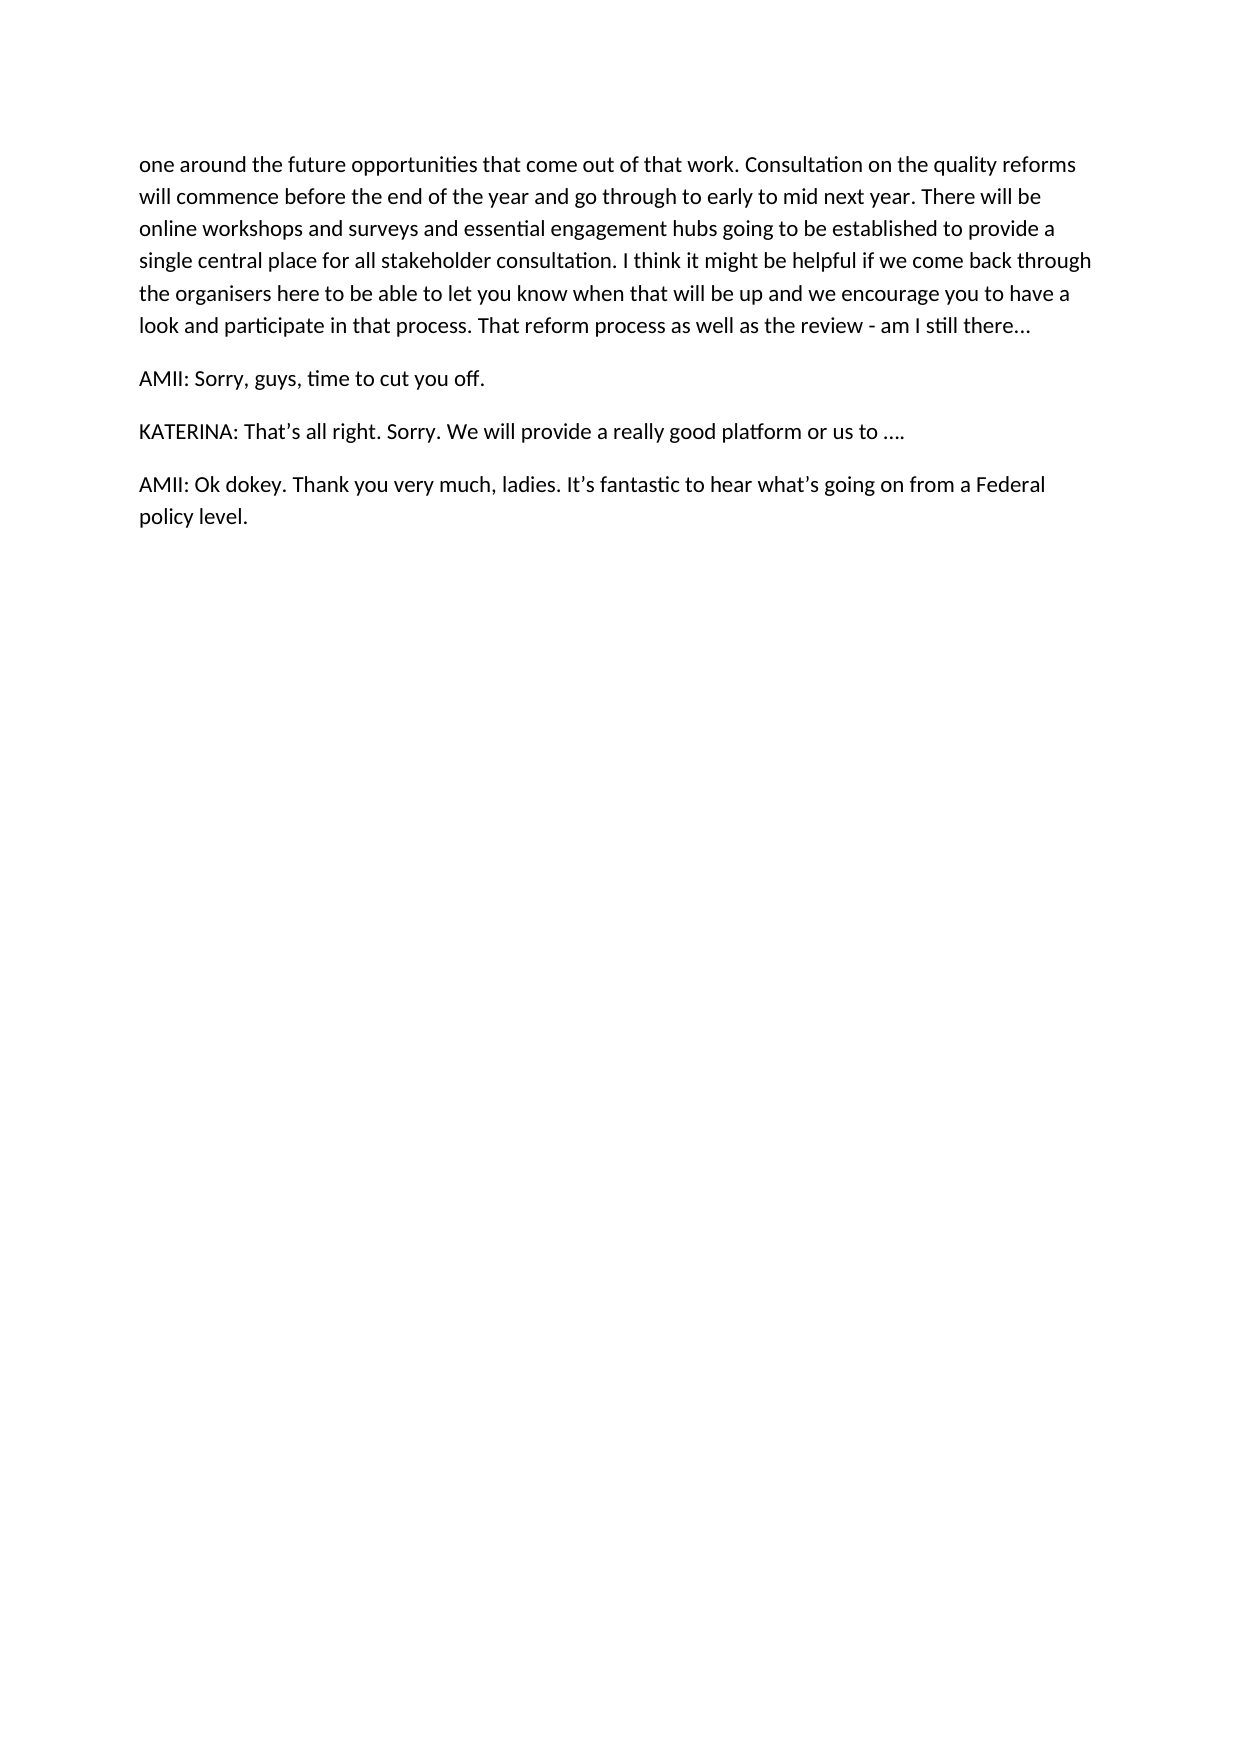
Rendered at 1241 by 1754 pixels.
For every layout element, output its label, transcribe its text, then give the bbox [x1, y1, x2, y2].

text AMII: Ok dokey. Thank you very much, ladies. It’s fantastic to hear what’s going on from a Federal policy level. [139, 470, 1101, 530]
text KATERINA: That’s all right. Sorry. We will provide a really good platform or us to …. [139, 417, 1101, 445]
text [139, 150, 1101, 339]
text AMII: Sorry, guys, time to cut you off. [139, 364, 1101, 392]
